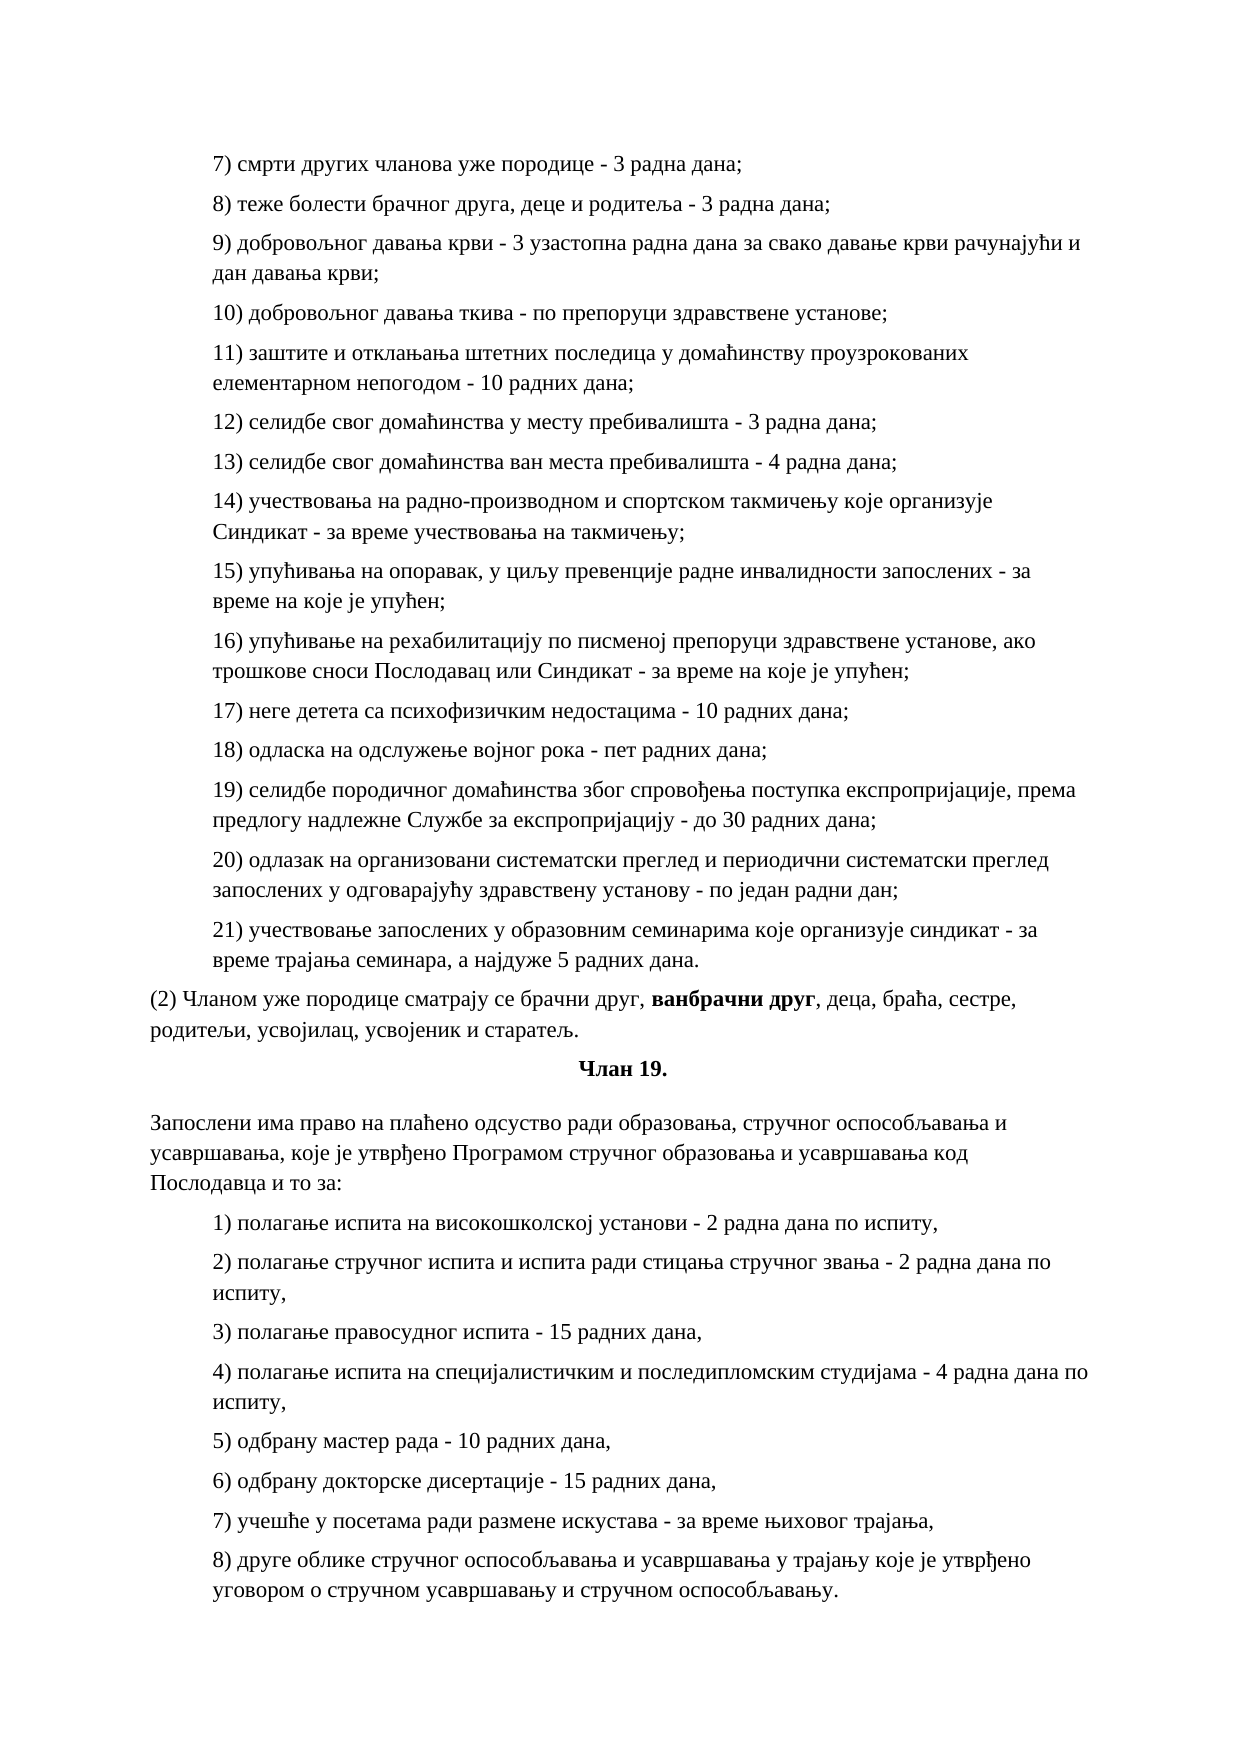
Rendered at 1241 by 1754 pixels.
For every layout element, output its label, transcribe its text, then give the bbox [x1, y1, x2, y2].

text 17) неге детета са психофизичким недостацима - 10 радних дана; [212, 697, 1090, 723]
text 10) добровољног давања ткива - по препоруци здравствене установе; [212, 299, 1090, 325]
text 8) друге облике стручног оспособљавања и усавршавања у трајању које је утврђено уговором о стручном усавршавању и стручном оспособљавању. [212, 1546, 1090, 1603]
text 13) селидбе свог домаћинства ван места пребивалишта - 4 радна дана; [212, 448, 1090, 474]
text 14) учествовања на радно-производном и спортском такмичењу које организује Синдикат - за време учествовања на такмичењу; [212, 487, 1090, 544]
text 15) упућивања на опоравак, у циљу превенције радне инвалидности запослених - за време на које је упућен; [212, 557, 1090, 614]
text 3) полагање правосудног испита - 15 радних дана, [212, 1318, 1090, 1344]
text 6) одбрану докторске дисертације - 15 радних дана, [212, 1467, 1090, 1493]
text 7) смрти других чланова уже породице - 3 радна дана; [212, 150, 1090, 176]
text 21) учествовање запослених у образовним семинарима које организује синдикат - за време трајања семинара, а најдуже 5 радних дана. [212, 916, 1090, 972]
text (2) Чланом уже породице сматрају се брачни друг, ванбрачни друг, деца, браћа, сестре, родитељи, усвојилац, усвојеник и старатељ. [150, 985, 1090, 1042]
text 5) одбрану мастер рада - 10 радних дана, [212, 1428, 1090, 1454]
text 2) полагање стручног испита и испита ради стицања стручног звања - 2 радна дана по испиту, [212, 1248, 1090, 1305]
text 20) одлазак на организовани систематски преглед и периодични систематски преглед запослених у одговарајућу здравствену установу - по један радни дан; [212, 846, 1090, 902]
text 16) упућивање на рехабилитацију по писменој препоруци здравствене установе, ако трошкове сноси Послодавац или Синдикат - за време на које је упућен; [212, 627, 1090, 684]
text 7) учешће у посетама ради размене искустава - за време њиховог трајања, [212, 1507, 1090, 1533]
text 12) селидбе свог домаћинства у месту пребивалишта - 3 радна дана; [212, 408, 1090, 435]
text 4) полагање испита на специјалистичким и последипломским студијама - 4 радна дана по испиту, [212, 1358, 1090, 1414]
text 1) полагање испита на високошколској установи - 2 радна дана по испиту, [212, 1209, 1090, 1235]
text 8) теже болести брачног друга, деце и родитеља - 3 радна дана; [212, 189, 1090, 216]
text 11) заштите и отклањања штетних последица у домаћинству проузрокованих елементарном непогодом - 10 радних дана; [212, 338, 1090, 395]
text Члан 19. [150, 1055, 1090, 1082]
text 19) селидбе породичног домаћинства због спровођења поступка експропријације, према предлогу надлежне Службе за експропријацију - до 30 радних дана; [212, 776, 1090, 833]
text 18) одласка на одслужење војног рока - пет радних дана; [212, 736, 1090, 763]
text 9) добровољног давања крви - 3 узастопна радна дана за свако давање крви рачунајући и дан давања крви; [212, 229, 1090, 286]
text Запослени има право на плаћено одсуство ради образовања, стручног оспособљавања и усавршавања, које је утврђено Програмом стручног образовања и усавршавања код Послодавца и то за: [150, 1109, 1090, 1196]
